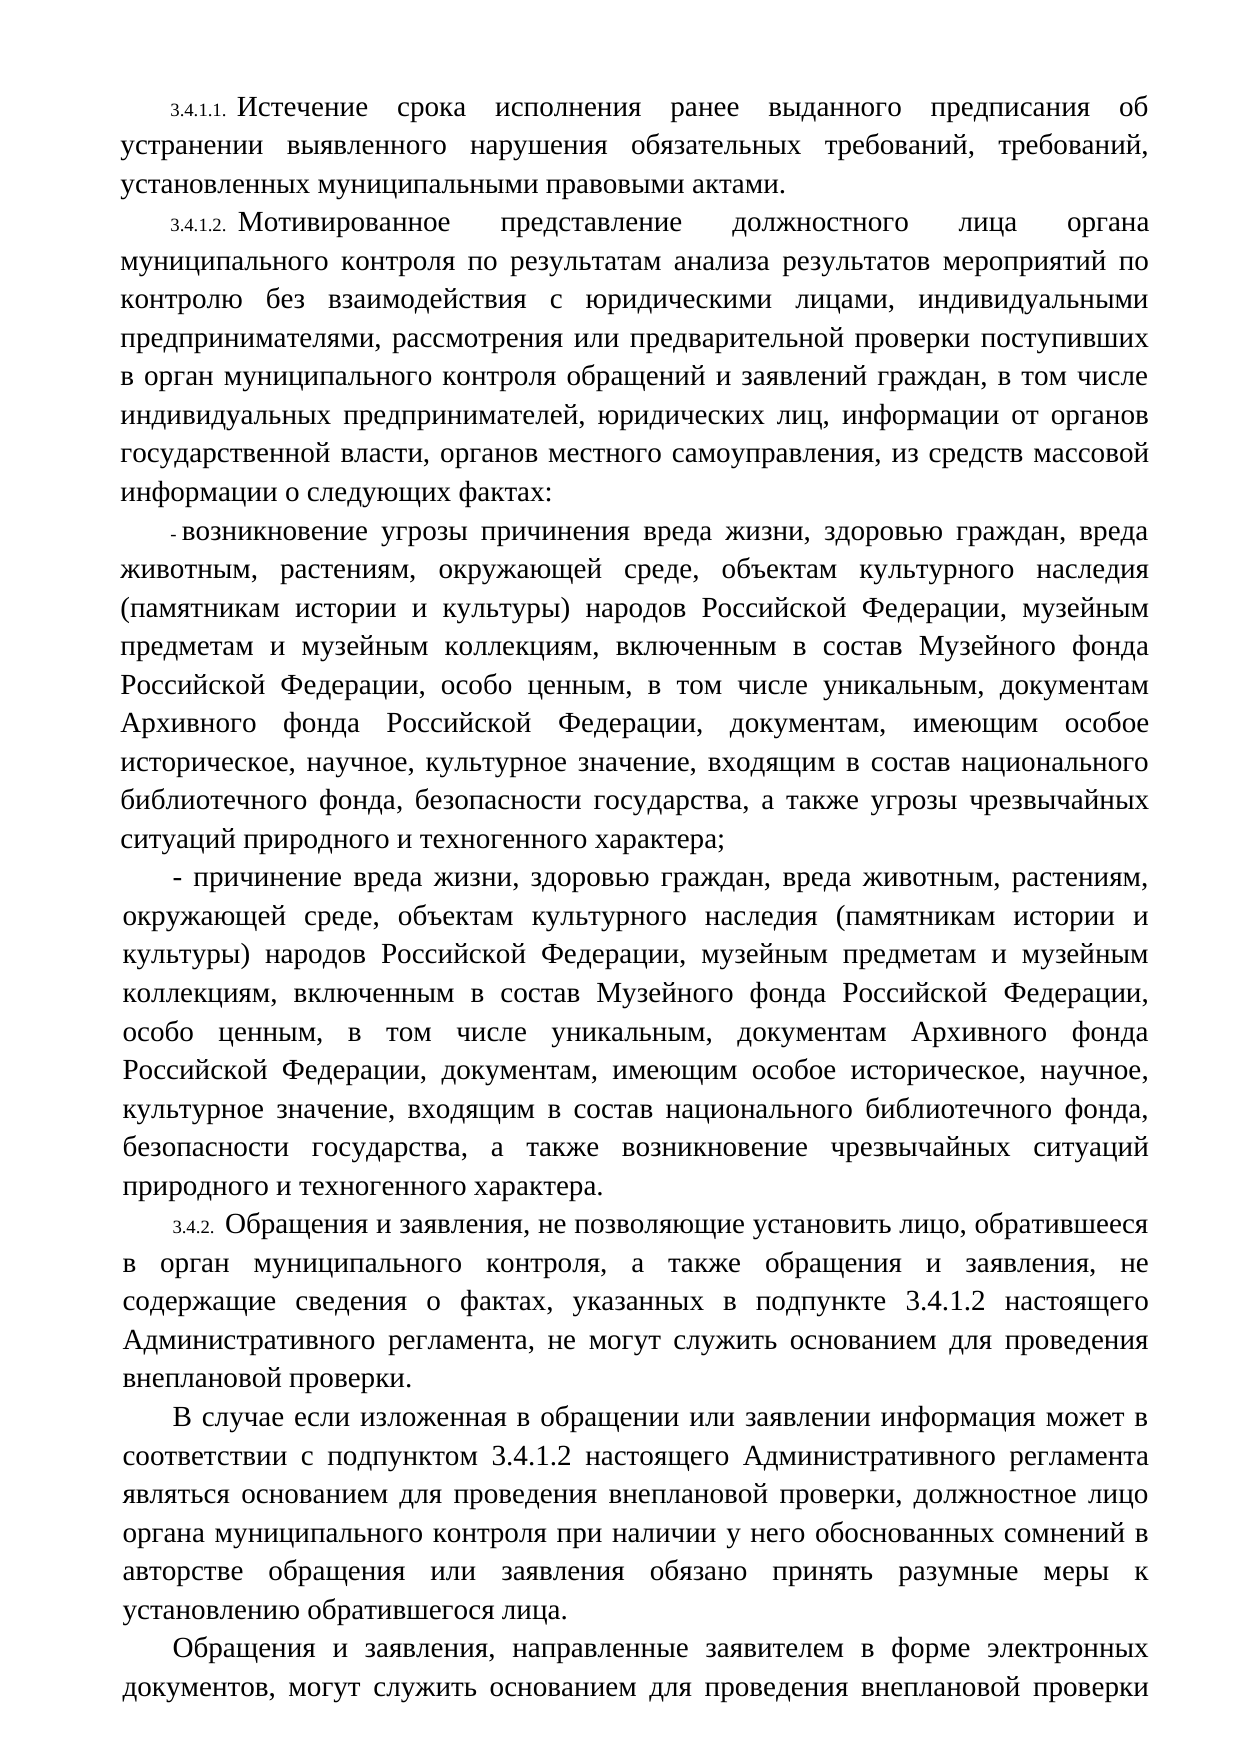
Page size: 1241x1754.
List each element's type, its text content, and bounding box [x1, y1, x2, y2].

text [122, 1630, 1150, 1702]
list Мотивированное представление должностного лица органа муниципального контроля по результатам анализа результатов мероприятий по контролю без взаимодействия с юридическими лицами, индивидуальными предпринимателями, рассмотрения или предварительной проверки поступивших в орган муниципального контроля обращений и заявлений граждан, в том числе индивидуальных предпринимателей, юридических лиц, информации от органов государственной власти, органов местного самоуправления, из средств массовой информации о следующих фактах: [120, 204, 1150, 508]
list Обращения и заявления, не позволяющие установить лицо, обратившееся в орган муниципального контроля, а также обращения и заявления, не содержащие сведения о фактах, указанных в подпункте 3.4.1.2 настоящего Административного регламента, не могут служить основанием для проведения внеплановой проверки. [122, 1206, 1150, 1394]
text В случае если изложенная в обращении или заявлении информация может в соответствии с подпунктом 3.4.1.2 настоящего Административного регламента являться основанием для проведения внеплановой проверки, должностное лицо органа муниципального контроля при наличии у него обоснованных сомнений в авторстве обращения или заявления обязано принять разумные меры к установлению обратившегося лица. [122, 1399, 1150, 1625]
list возникновение угрозы причинения вреда жизни, здоровью граждан, вреда животным, растениям, окружающей среде, объектам культурного наследия (памятникам истории и культуры) народов Российской Федерации, музейным предметам и музейным коллекциям, включенным в состав Музейного фонда Российской Федерации, особо ценным, в том числе уникальным, документам Архивного фонда Российской Федерации, документам, имеющим особое историческое, научное, культурное значение, входящим в состав национального библиотечного фонда, безопасности государства, а также угрозы чрезвычайных ситуаций природного и техногенного характера; [120, 513, 1150, 854]
text - причинение вреда жизни, здоровью граждан, вреда животным, растениям, окружающей среде, объектам культурного наследия (памятникам истории и культуры) народов Российской Федерации, музейным предметам и музейным коллекциям, включенным в состав Музейного фонда Российской Федерации, особо ценным, в том числе уникальным, документам Архивного фонда Российской Федерации, документам, имеющим особое историческое, научное, культурное значение, входящим в состав национального библиотечного фонда, безопасности государства, а также возникновение чрезвычайных ситуаций природного и техногенного характера. [122, 859, 1150, 1201]
list Истечение срока исполнения ранее выданного предписания об устранении выявленного нарушения обязательных требований, требований, установленных муниципальными правовыми актами. [120, 89, 1150, 199]
